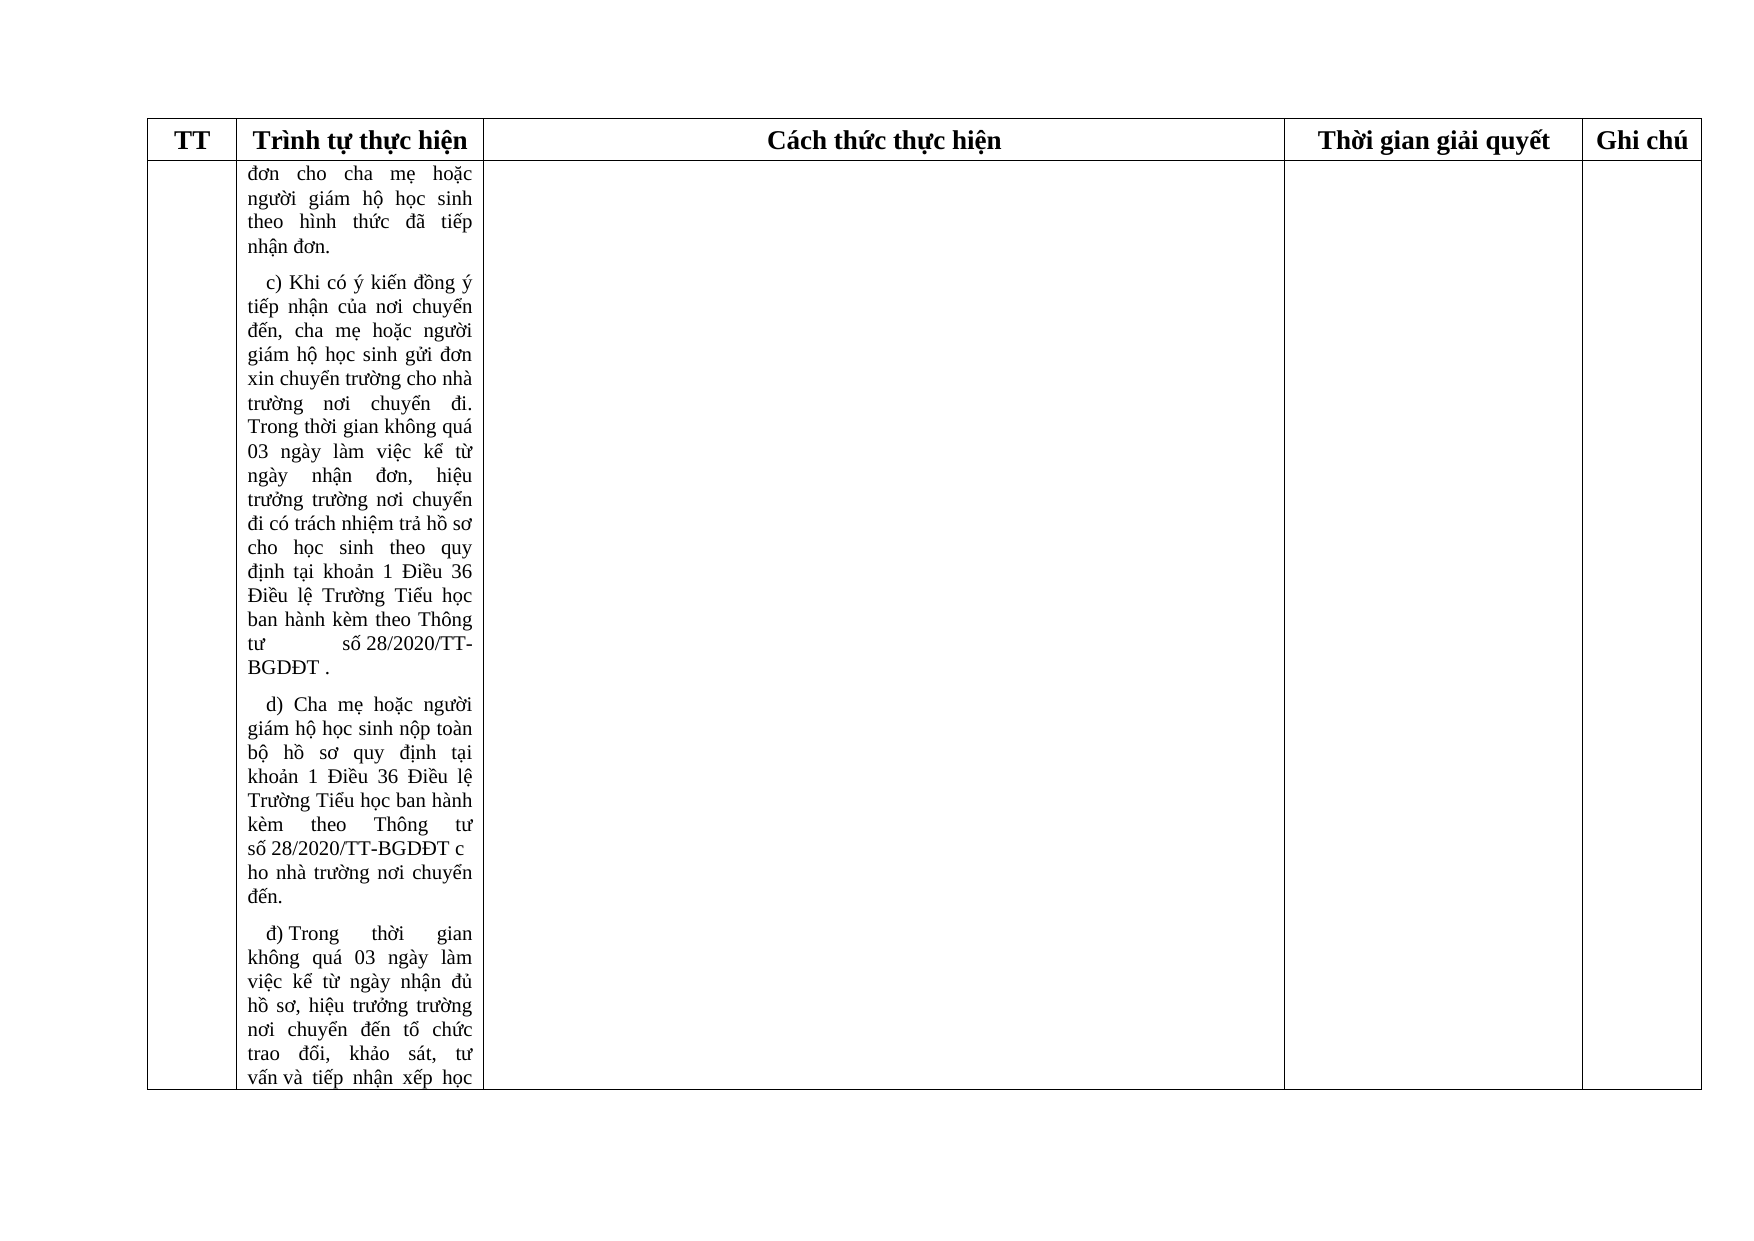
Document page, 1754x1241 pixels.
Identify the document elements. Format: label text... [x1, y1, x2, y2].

table_cell [1285, 161, 1582, 1089]
table_header Trình tự thực hiện [237, 119, 483, 160]
table_header Thời gian giải quyết [1285, 119, 1582, 160]
table_header Cách thức thực hiện [484, 119, 1284, 160]
table_cell [1583, 161, 1701, 1089]
table_header TT [148, 119, 236, 160]
table_header Ghi chú [1583, 119, 1701, 160]
